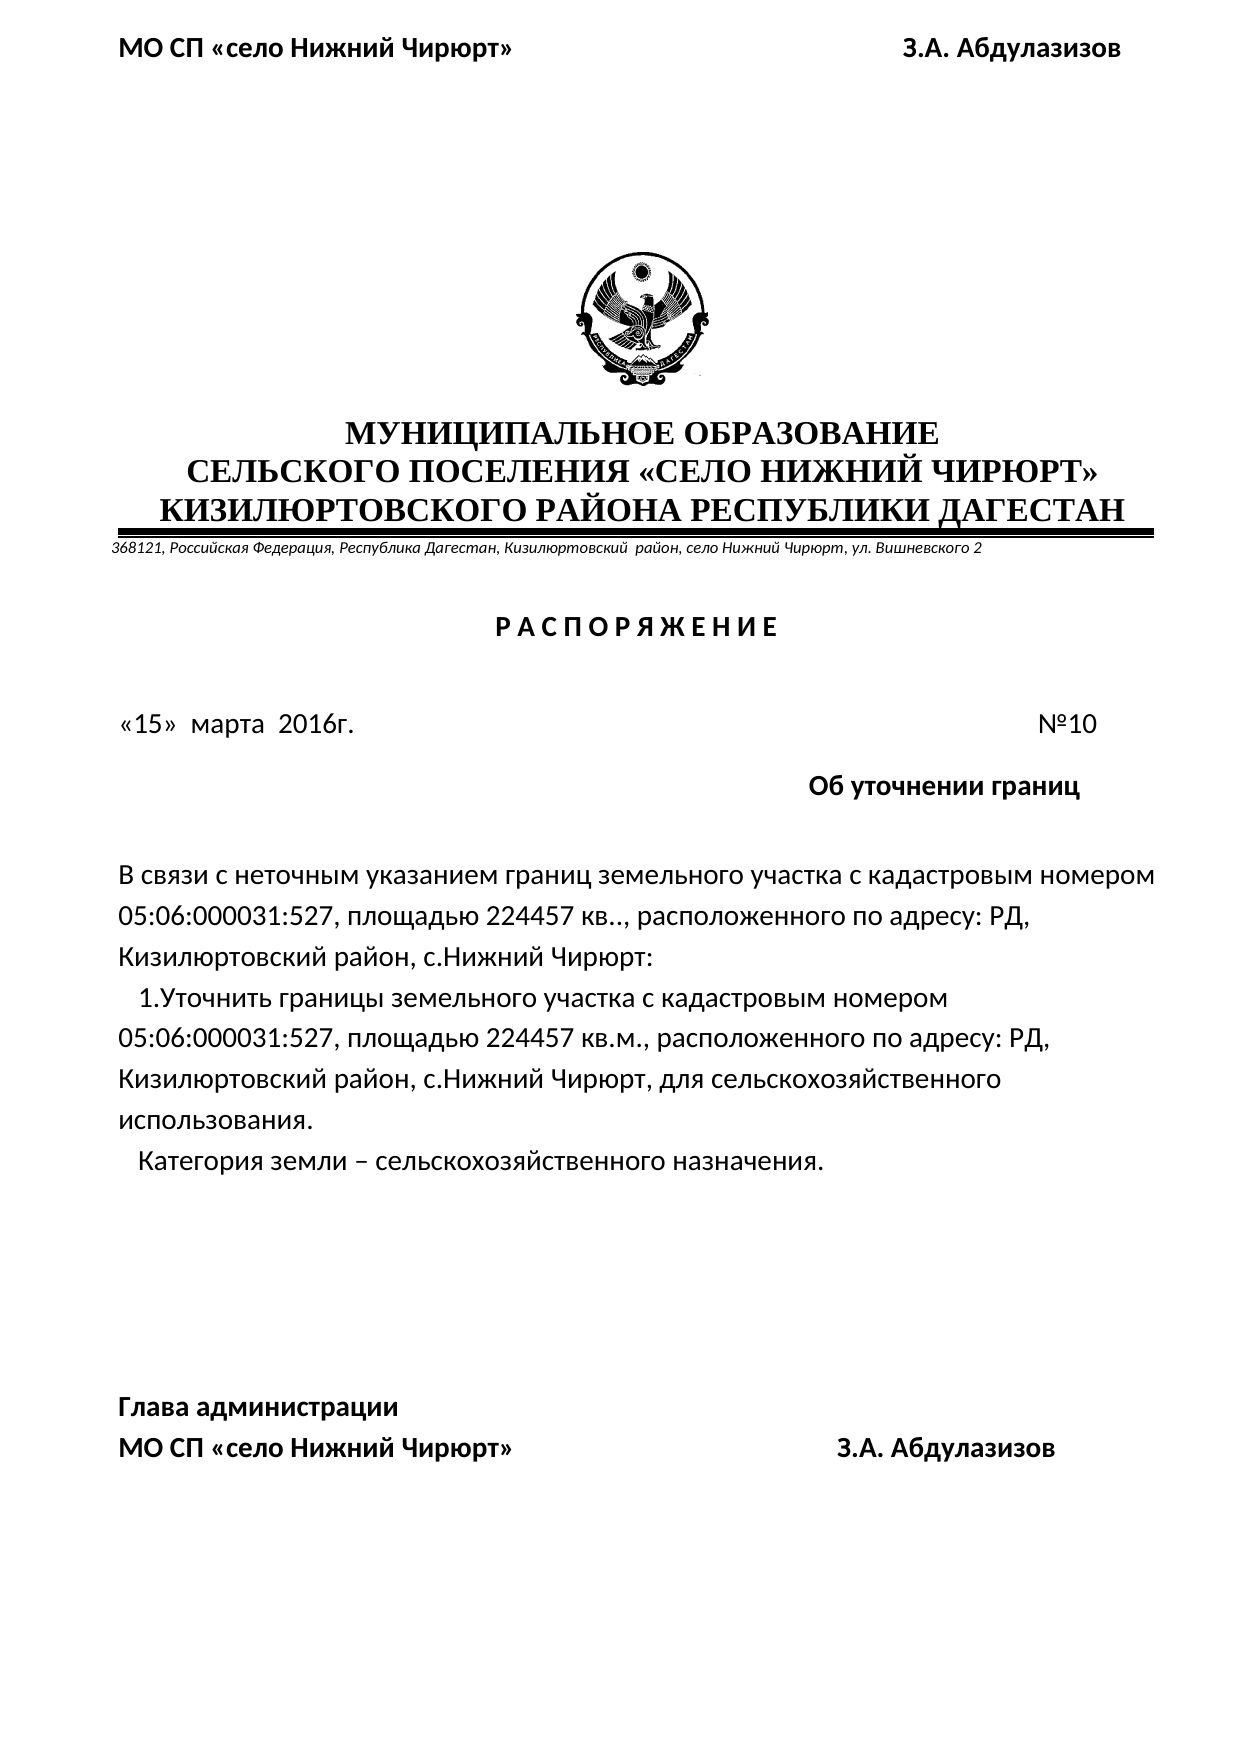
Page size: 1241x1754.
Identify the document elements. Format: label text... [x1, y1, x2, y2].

text Глава администрации [118, 1388, 1167, 1424]
picture [575, 250, 709, 389]
text Категория земли – сельскохозяйственного назначения. [118, 1142, 1167, 1178]
text СЕЛЬСКОГО ПОСЕЛЕНИЯ «СЕЛО НИЖНИЙ ЧИРЮРТ» КИЗИЛЮРТОВСКОГО РАЙОНА РЕСПУБЛИКИ ДАГЕСТАН [118, 452, 1167, 528]
text МО СП «село Нижний Чирюрт» З.А. Абдулазизов [118, 29, 1167, 65]
text «15» марта 2016г. №10 [118, 706, 1167, 741]
text В связи с неточным указанием границ земельного участка с кадастровым номером 05:06:000031:527, площадью 224457 кв.., расположенного по адресу: РД, Кизилюртовский район, с.Нижний Чирюрт: [118, 856, 1167, 973]
table_header 368121, Российская Федерация, Республика Дагестан, Кизилюртовский район, село Нижний Чирюрт, ул. Вишневского 2 Р А С П О Р Я Ж Е Н И Е [118, 538, 1154, 706]
text Об уточнении границ [118, 767, 1167, 803]
text 1.Уточнить границы земельного участка с кадастровым номером 05:06:000031:527, площадью 224457 кв.м., расположенного по адресу: РД, Кизилюртовский район, с.Нижний Чирюрт, для сельскохозяйственного использования. [118, 979, 1167, 1137]
text МО СП «село Нижний Чирюрт» З.А. Абдулазизов [118, 1429, 1167, 1464]
text МУНИЦИПАЛЬНОЕ ОБРАЗОВАНИЕ [118, 413, 1167, 452]
